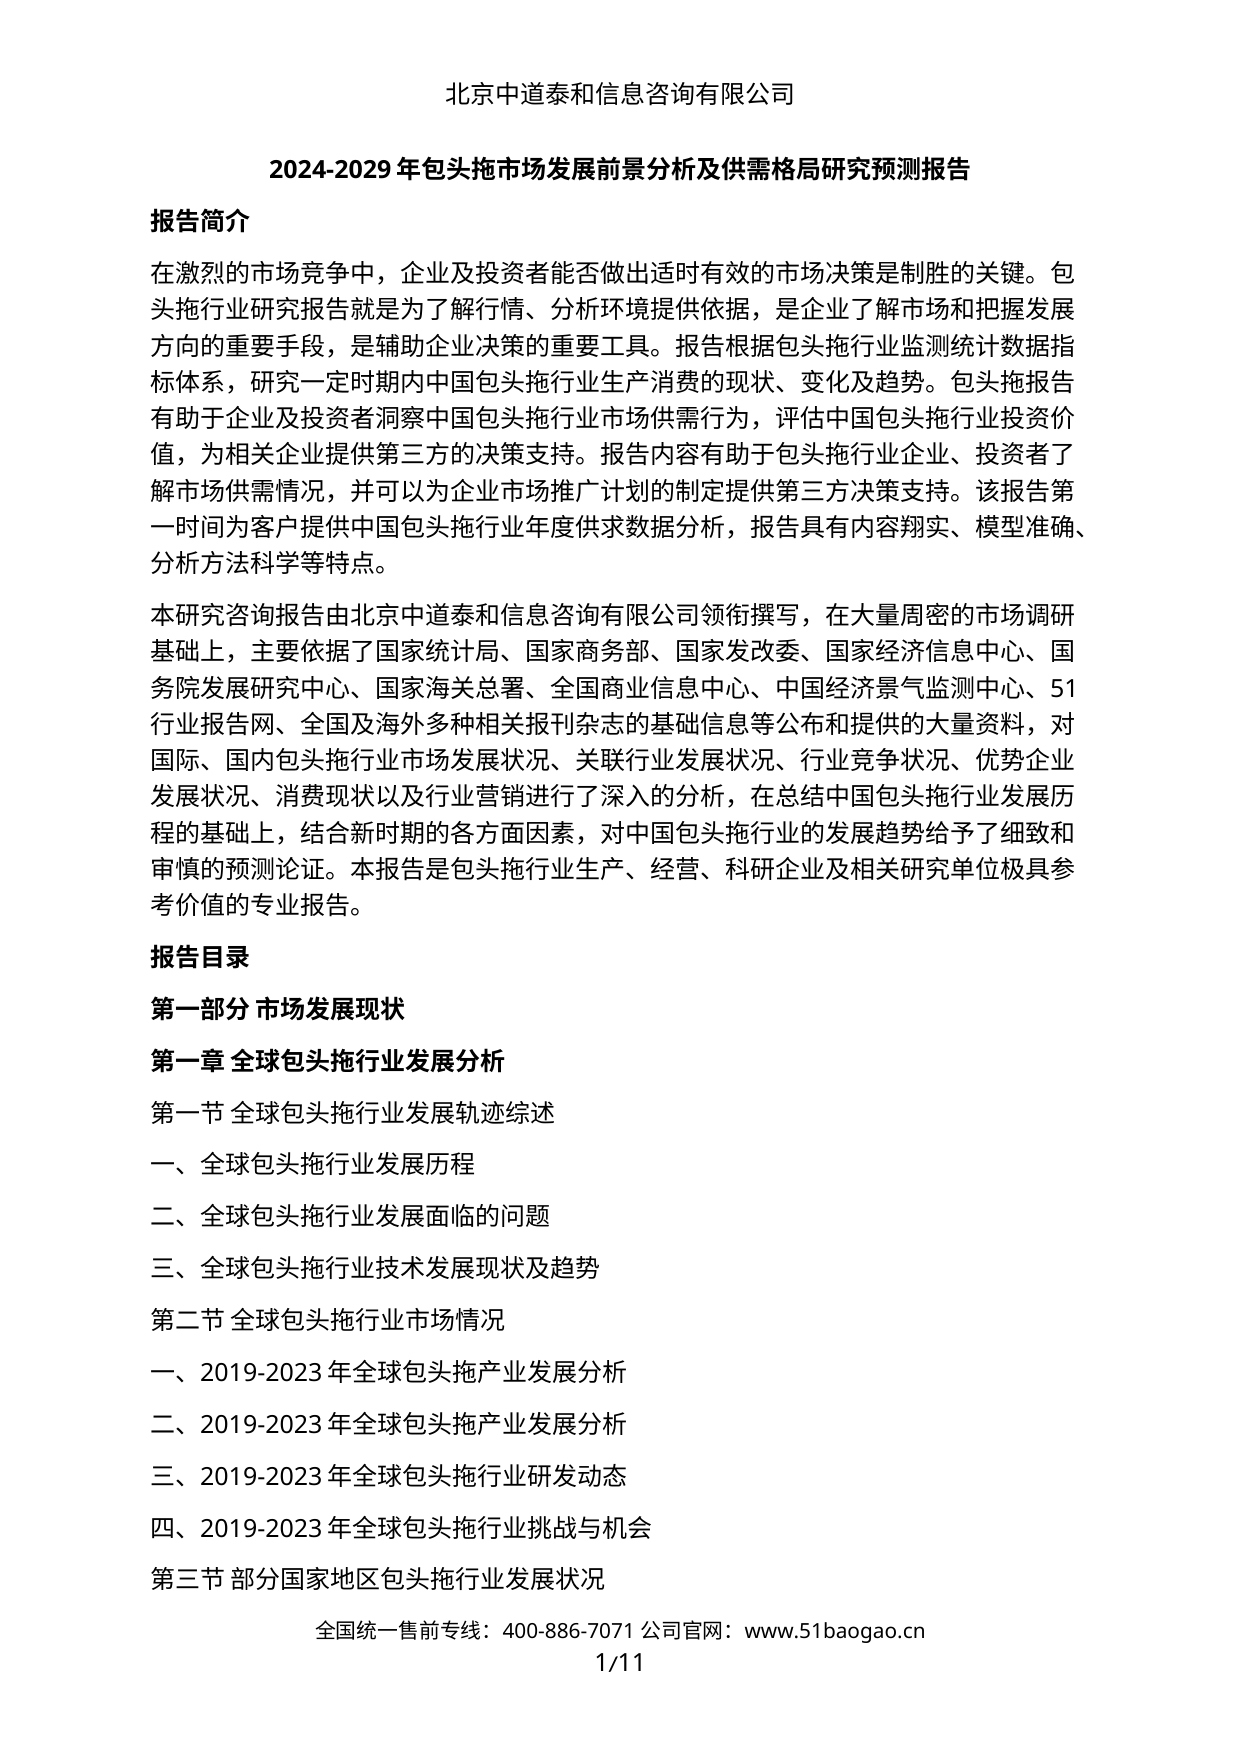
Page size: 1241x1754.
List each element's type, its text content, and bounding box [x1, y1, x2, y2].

text 第三节 部分国家地区包头拖行业发展状况 [150, 1560, 1090, 1596]
text 第二节 全球包头拖行业市场情况 [150, 1301, 1090, 1337]
text 在激烈的市场竞争中，企业及投资者能否做出适时有效的市场决策是制胜的关键。包头拖行业研究报告就是为了解行情、分析环境提供依据，是企业了解市场和把握发展方向的重要手段，是辅助企业决策的重要工具。报告根据包头拖行业监测统计数据指标体系，研究一定时期内中国包头拖行业生产消费的现状、变化及趋势。包头拖报告有助于企业及投资者洞察中国包头拖行业市场供需行为，评估中国包头拖行业投资价值，为相关企业提供第三方的决策支持。报告内容有助于包头拖行业企业、投资者了解市场供需情况，并可以为企业市场推广计划的制定提供第三方决策支持。该报告第一时间为客户提供中国包头拖行业年度供求数据分析，报告具有内容翔实、模型准确、分析方法科学等特点。 [150, 254, 1090, 580]
text 二、全球包头拖行业发展面临的问题 [150, 1197, 1090, 1233]
text 三、2019-2023年全球包头拖行业研发动态 [150, 1456, 1090, 1492]
text 报告目录 [150, 937, 1090, 974]
text 2024-2029年包头拖市场发展前景分析及供需格局研究预测报告 [150, 150, 1090, 186]
text 本研究咨询报告由北京中道泰和信息咨询有限公司领衔撰写，在大量周密的市场调研基础上，主要依据了国家统计局、国家商务部、国家发改委、国家经济信息中心、国务院发展研究中心、国家海关总署、全国商业信息中心、中国经济景气监测中心、51行业报告网、全国及海外多种相关报刊杂志的基础信息等公布和提供的大量资料，对国际、国内包头拖行业市场发展状况、关联行业发展状况、行业竞争状况、优势企业发展状况、消费现状以及行业营销进行了深入的分析，在总结中国包头拖行业发展历程的基础上，结合新时期的各方面因素，对中国包头拖行业的发展趋势给予了细致和审慎的预测论证。本报告是包头拖行业生产、经营、科研企业及相关研究单位极具参考价值的专业报告。 [150, 596, 1090, 922]
text 二、2019-2023年全球包头拖产业发展分析 [150, 1404, 1090, 1441]
text 第一章 全球包头拖行业发展分析 [150, 1041, 1090, 1077]
text 第一节 全球包头拖行业发展轨迹综述 [150, 1093, 1090, 1129]
text 四、2019-2023年全球包头拖行业挑战与机会 [150, 1508, 1090, 1544]
text 一、2019-2023年全球包头拖产业发展分析 [150, 1352, 1090, 1389]
text 三、全球包头拖行业技术发展现状及趋势 [150, 1249, 1090, 1285]
text 报告简介 [150, 202, 1090, 238]
text 第一部分 市场发展现状 [150, 989, 1090, 1026]
text 一、全球包头拖行业发展历程 [150, 1145, 1090, 1181]
